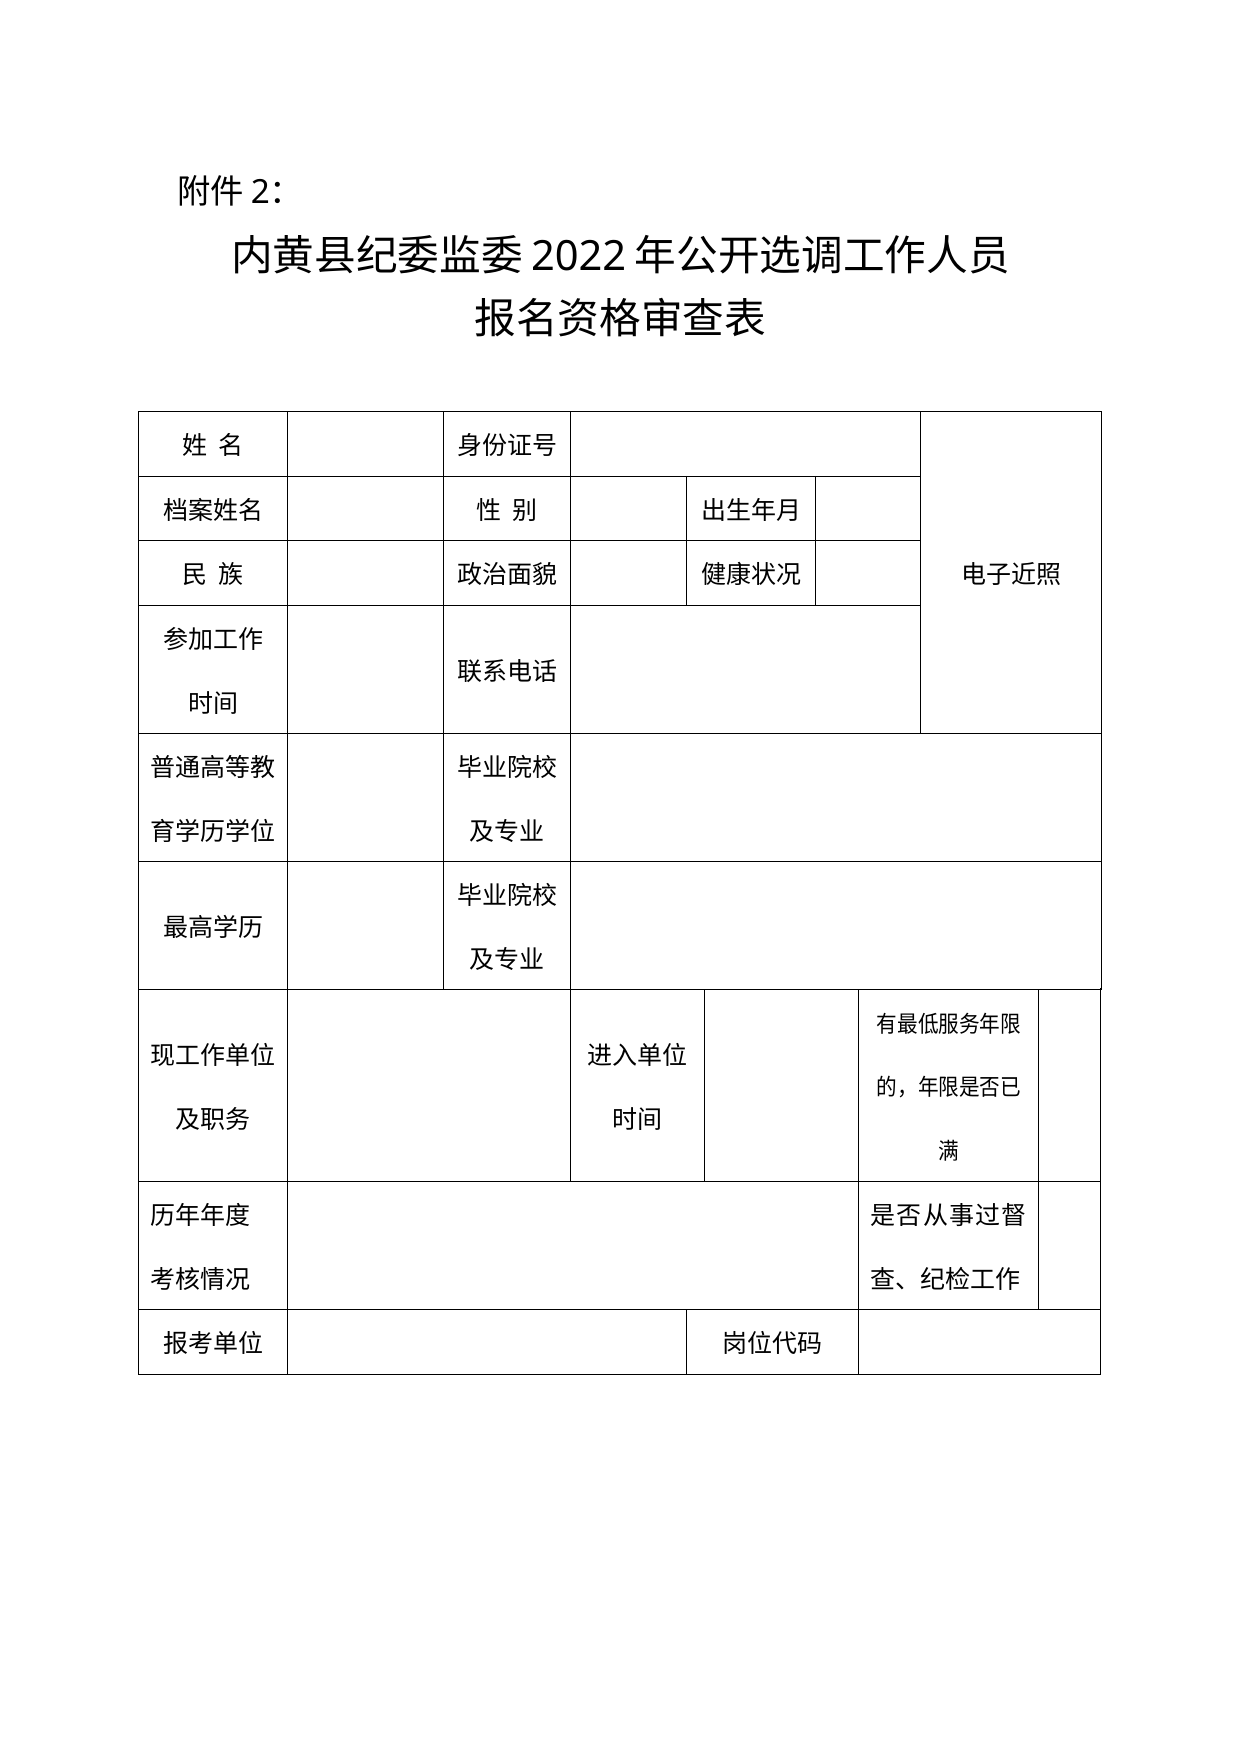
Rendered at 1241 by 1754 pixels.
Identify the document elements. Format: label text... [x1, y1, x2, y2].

table_cell 毕业院校 及专业 [444, 862, 570, 989]
table_header 姓 名 [139, 412, 287, 476]
table_cell [288, 606, 443, 733]
table_cell 报考单位 [139, 1310, 287, 1374]
table_cell [288, 1182, 858, 1309]
table_cell [705, 990, 858, 1181]
table_cell [288, 990, 570, 1181]
table_cell [571, 477, 686, 540]
table_cell 现工作单位及职务 [139, 990, 287, 1181]
table_cell 档案姓名 [139, 477, 287, 540]
text 内黄县纪委监委2022年公开选调工作人员 [177, 221, 1063, 284]
table_cell 最高学历 [139, 862, 287, 989]
table_cell 参加工作 时间 [139, 606, 287, 733]
table_cell 进入单位 时间 [571, 990, 704, 1181]
table_cell 出生年月 [687, 477, 815, 540]
table_cell [288, 541, 443, 605]
text 附件2： [177, 157, 1063, 221]
table_cell [288, 734, 443, 861]
text 报名资格审查表 [177, 284, 1063, 348]
table_cell [288, 477, 443, 540]
table_header 身份证号 [444, 412, 570, 476]
table_cell [1039, 990, 1100, 1181]
table_cell 民 族 [139, 541, 287, 605]
table_cell 性 别 [444, 477, 570, 540]
table_cell 是否从事过督查、纪检工作 [859, 1182, 1038, 1309]
table_cell 普通高等教育学历学位 [139, 734, 287, 861]
table_cell 联系电话 [444, 606, 570, 733]
table_cell [1039, 1182, 1100, 1309]
table_header 电子近照 [921, 412, 1101, 733]
table_cell [859, 1310, 1100, 1374]
table_cell [288, 862, 443, 989]
table_cell [571, 606, 920, 733]
table_cell [571, 541, 686, 605]
table_cell 岗位代码 [687, 1310, 858, 1374]
table_cell 毕业院校 及专业 [444, 734, 570, 861]
table_header [571, 412, 920, 476]
table_cell [288, 1310, 686, 1374]
table_cell 政治面貌 [444, 541, 570, 605]
table_cell [571, 734, 1101, 861]
table_cell [816, 541, 920, 605]
table_cell 健康状况 [687, 541, 815, 605]
table_cell [816, 477, 920, 540]
table_cell 历年年度 考核情况 [139, 1182, 287, 1309]
table_cell 有最低服务年限的，年限是否已满 [859, 990, 1038, 1181]
table_cell [571, 862, 1101, 989]
table_header [288, 412, 443, 476]
